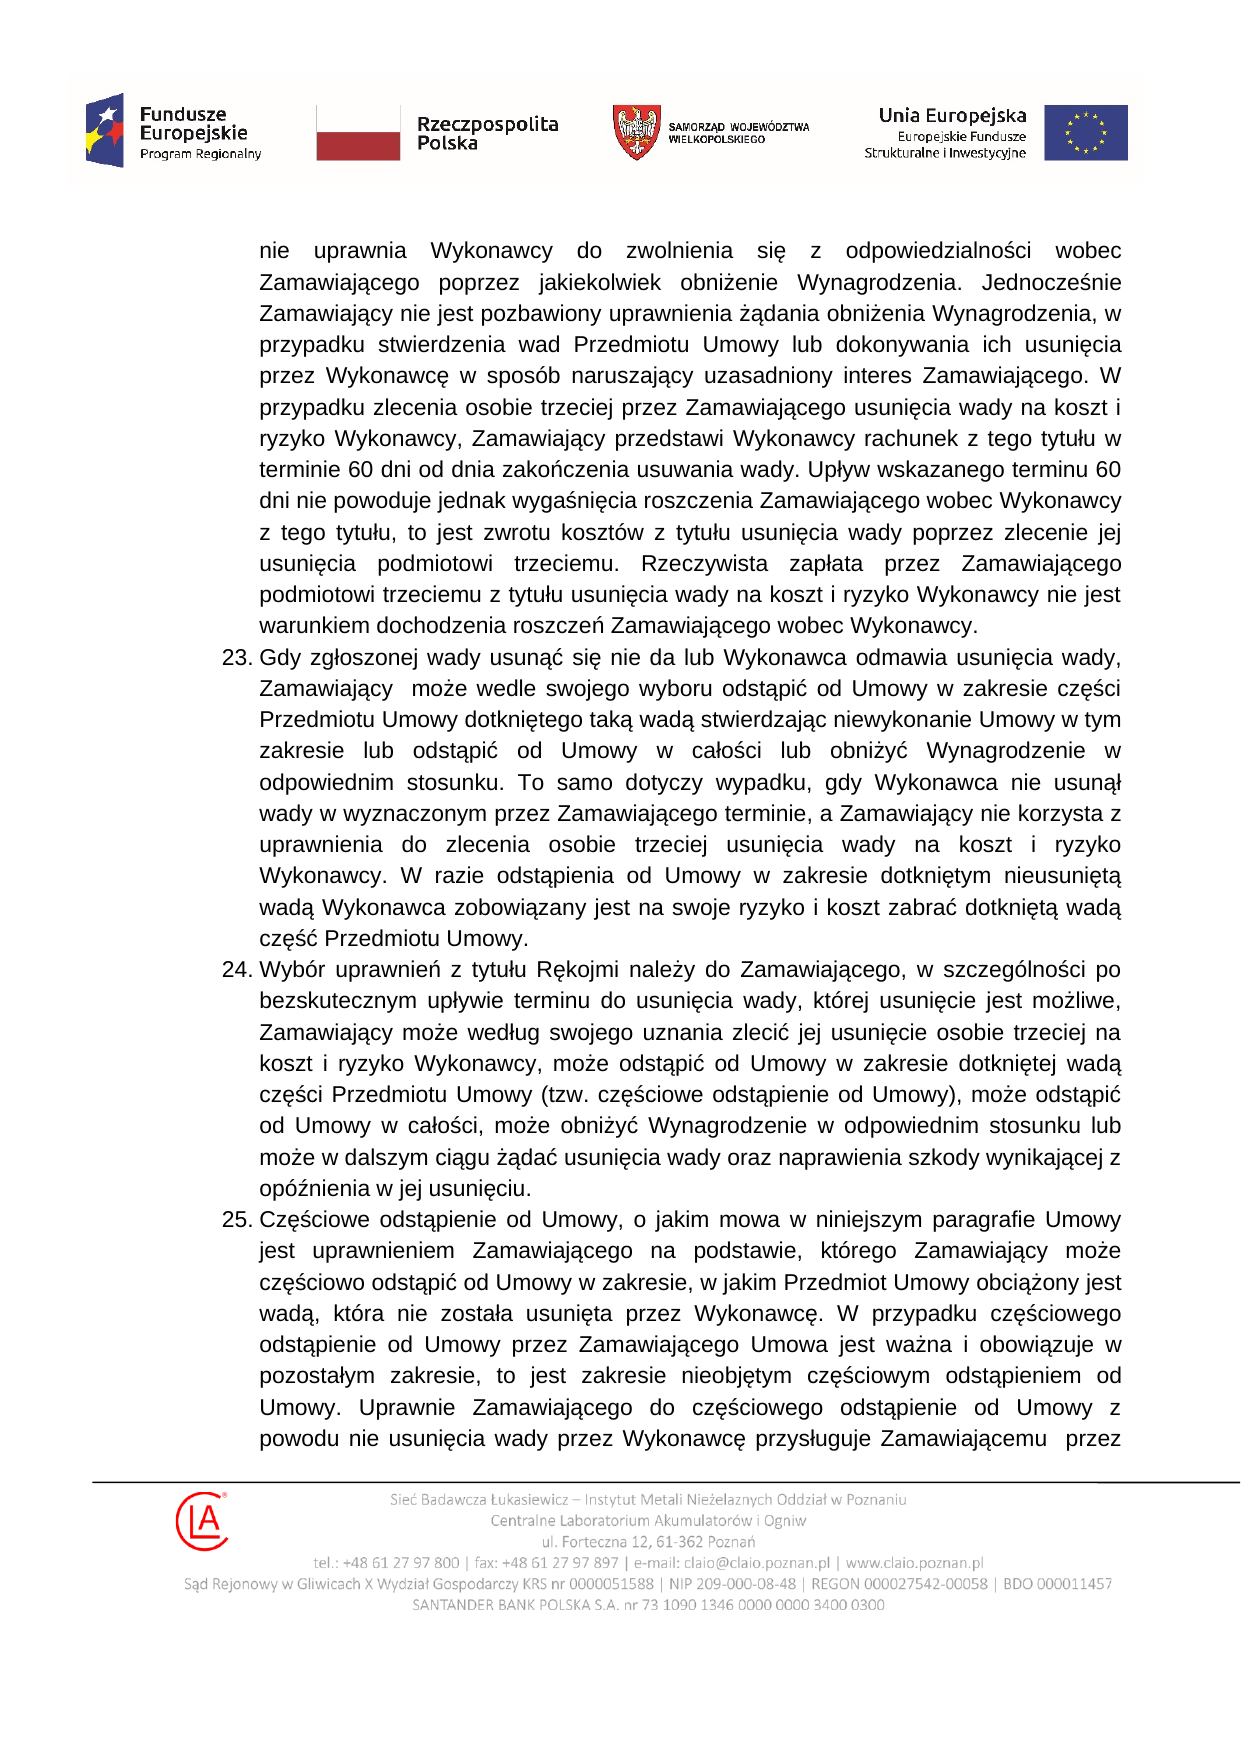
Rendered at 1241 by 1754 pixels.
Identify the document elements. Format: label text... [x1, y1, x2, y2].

picture [175, 1492, 1112, 1610]
list Gdy zgłoszonej wady usunąć się nie da lub Wykonawca odmawia usunięcia wady, Zamawiający może wedle swojego wyboru odstąpić od Umowy w zakresie części Przedmiotu Umowy dotkniętego taką wadą stwierdzając niewykonanie Umowy w tym zakresie lub odstąpić od Umowy w całości lub obniżyć Wynagrodzenie w odpowiednim stosunku. To samo dotyczy wypadku, gdy Wykonawca nie usunął wady w wyznaczonym przez Zamawiającego terminie, a Zamawiający nie korzysta z uprawnienia do zlecenia osobie trzeciej usunięcia wady na koszt i ryzyko Wykonawcy. W razie odstąpienia od Umowy w zakresie dotkniętym nieusuniętą wadą Wykonawca zobowiązany jest na swoje ryzyko i koszt zabrać dotkniętą wadą część Przedmiotu Umowy. [222, 639, 1122, 951]
list Wybór uprawnień z tytułu Rękojmi należy do Zamawiającego, w szczególności po bezskutecznym upływie terminu do usunięcia wady, której usunięcie jest możliwe, Zamawiający może według swojego uznania zlecić jej usunięcie osobie trzeciej na koszt i ryzyko Wykonawcy, może odstąpić od Umowy w zakresie dotkniętej wadą części Przedmiotu Umowy (tzw. częściowe odstąpienie od Umowy), może odstąpić od Umowy w całości, może obniżyć Wynagrodzenie w odpowiednim stosunku lub może w dalszym ciągu żądać usunięcia wady oraz naprawienia szkody wynikającej z opóźnienia w jej usunięciu. [222, 951, 1122, 1201]
picture [67, 74, 1146, 186]
